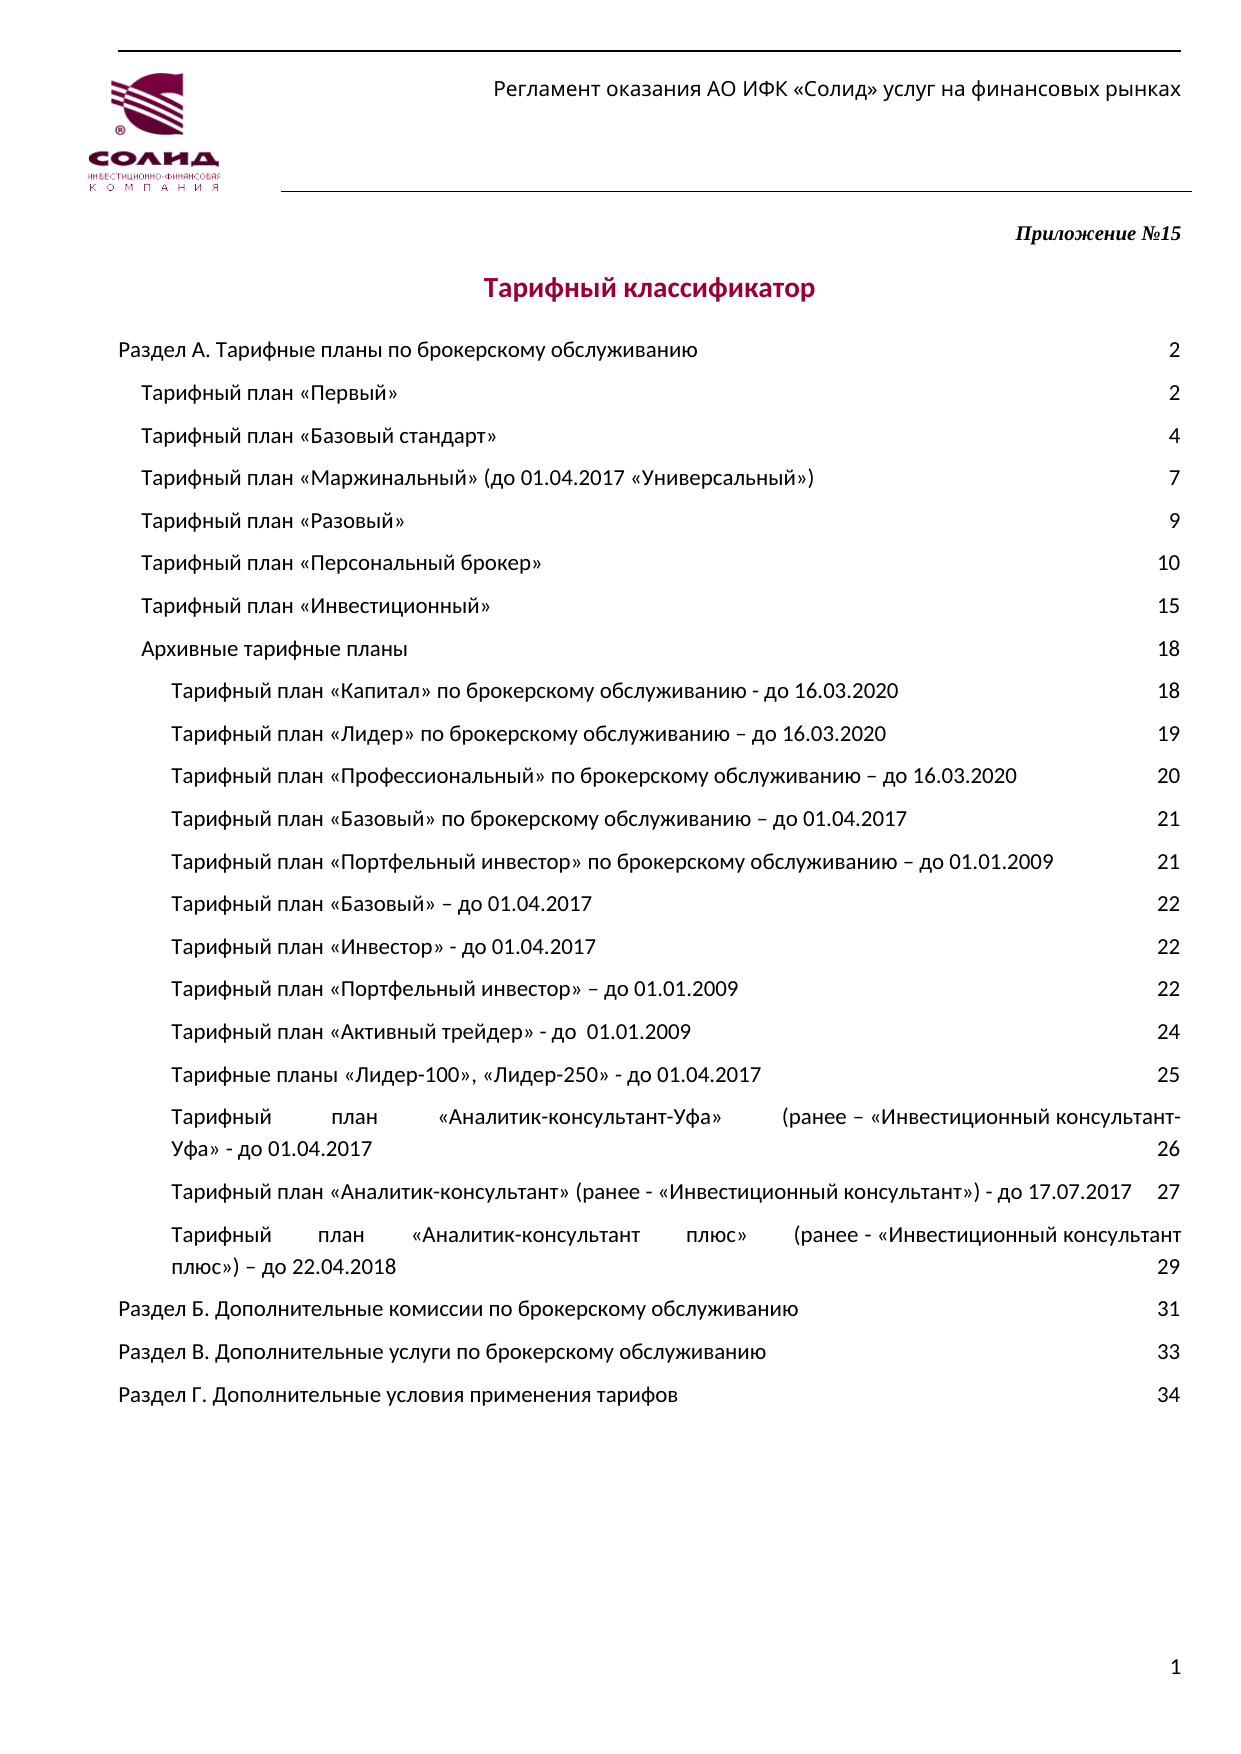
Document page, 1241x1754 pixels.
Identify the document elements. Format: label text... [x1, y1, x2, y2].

text Приложение №15 [88, 221, 1181, 244]
picture [88, 73, 220, 191]
text Тарифный классификатор [118, 269, 1181, 305]
